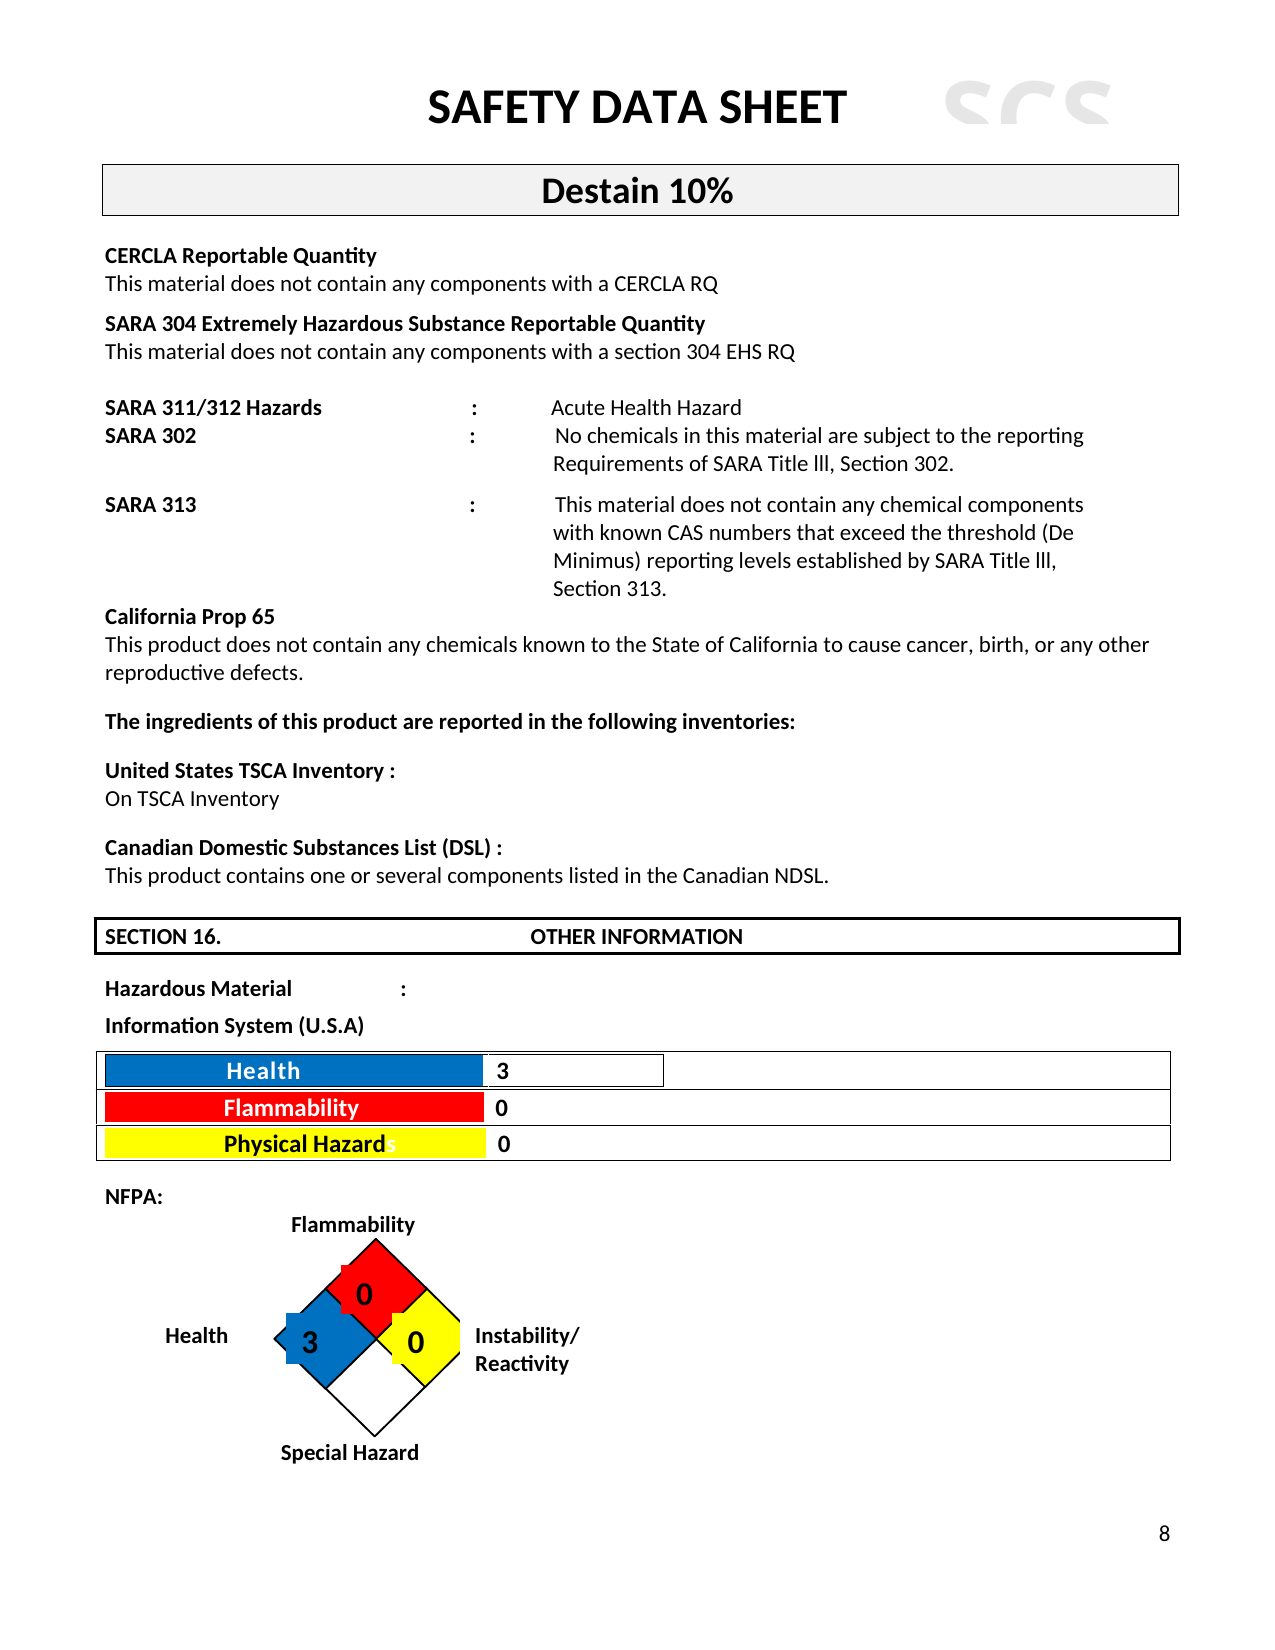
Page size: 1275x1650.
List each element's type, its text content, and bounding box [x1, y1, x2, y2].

text Physical Hazards 0 [97, 1126, 1170, 1160]
text Information System (U.S.A) [105, 1013, 1170, 1038]
text Section 313. [105, 574, 1170, 602]
text California Prop 65 [105, 602, 1170, 630]
text This product contains one or several components listed in the Canadian NDSL. [105, 861, 1170, 889]
text SARA 304 Extremely Hazardous Substance Reportable Quantity [105, 309, 1170, 337]
text Flammability 0 [97, 1090, 1170, 1124]
text This product does not contain any chemicals known to the State of California to cause cancer, birth, or any other [105, 630, 1170, 658]
text with known CAS numbers that exceed the threshold (De [105, 518, 1170, 546]
text This material does not contain any components with a CERCLA RQ [105, 269, 1170, 297]
text NFPA: [105, 1182, 1170, 1210]
text Flammability [105, 1210, 1170, 1238]
text Hazardous Material : [105, 976, 1170, 1001]
text Minimus) reporting levels established by SARA Title lll, [105, 546, 1170, 574]
text Requirements of SARA Title lll, Section 302. [105, 449, 1170, 477]
text The ingredients of this product are reported in the following inventories: [105, 707, 1170, 735]
text reproductive defects. [105, 658, 1170, 686]
text SARA 313 : This material does not contain any chemical components [105, 490, 1170, 518]
text On TSCA Inventory [105, 784, 1170, 812]
text SARA 311/312 Hazards : Acute Health Hazard [105, 393, 1170, 421]
text CERCLA Reportable Quantity [105, 241, 1170, 269]
text Special Hazard [180, 1438, 1170, 1466]
text SECTION 16. OTHER INFORMATION [97, 920, 1178, 952]
text United States TSCA Inventory : [105, 756, 1170, 784]
text This material does not contain any components with a section 304 EHS RQ [105, 337, 1170, 365]
text SARA 302 : No chemicals in this material are subject to the reporting [105, 421, 1170, 449]
text Canadian Domestic Substances List (DSL) : [105, 833, 1170, 861]
text Health 3 [97, 1052, 1170, 1089]
